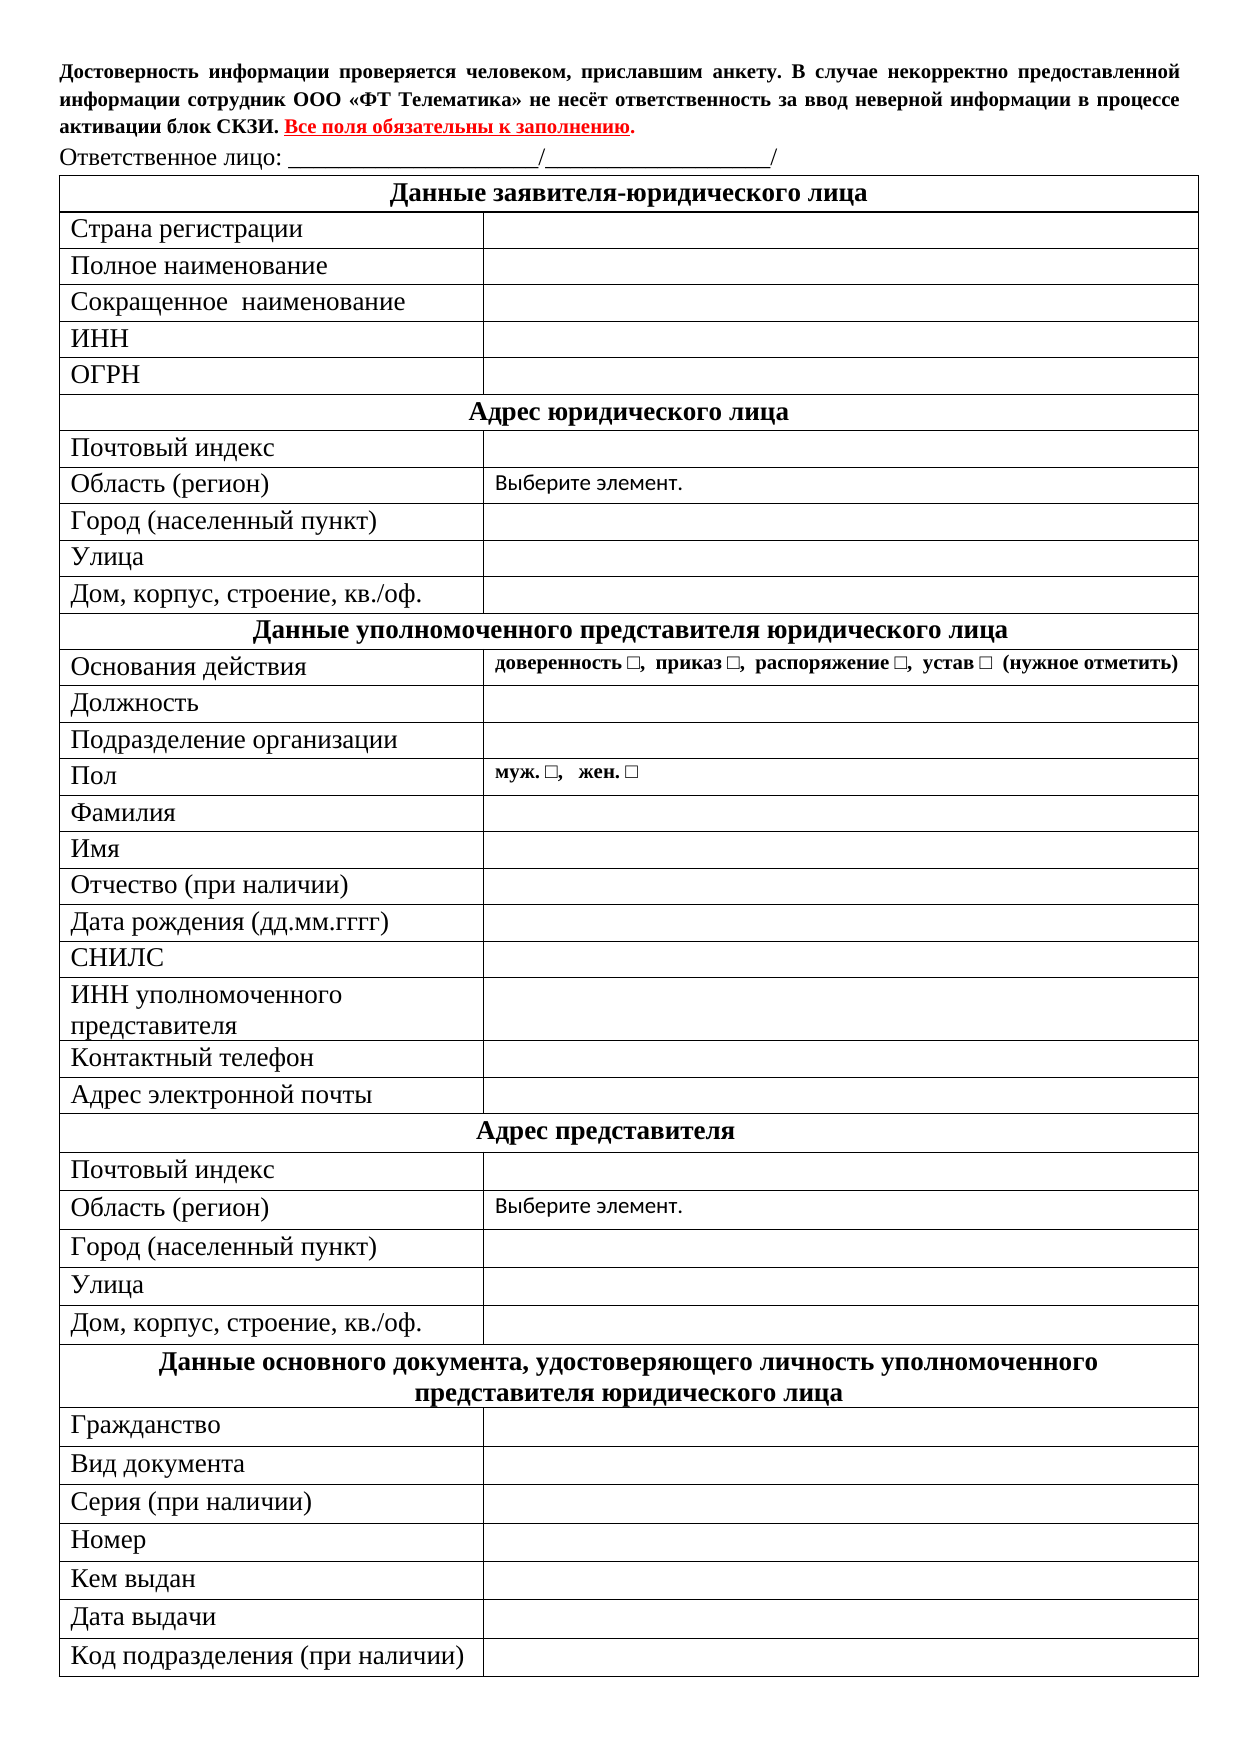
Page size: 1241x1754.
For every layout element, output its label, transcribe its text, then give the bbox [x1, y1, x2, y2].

table_cell Контактный телефон [60, 1041, 483, 1077]
table_cell [484, 1230, 1198, 1267]
table_cell Номер [60, 1524, 483, 1561]
table_cell Область (регион) [60, 1191, 483, 1228]
table_cell Дата рождения (дд.мм.гггг) [60, 905, 483, 941]
table_cell [484, 285, 1198, 321]
table_cell [484, 541, 1198, 576]
table_cell Адрес электронной почты [60, 1078, 483, 1113]
table_cell [484, 723, 1198, 758]
table_cell [484, 1078, 1198, 1113]
table_cell доверенность □, приказ □, распоряжение □, устав □ (нужное отметить) [484, 650, 1198, 685]
table_cell Кем выдан [60, 1562, 483, 1599]
table_cell [484, 686, 1198, 722]
table_cell Пол [60, 759, 483, 795]
table_cell Код подразделения (при наличии) [60, 1639, 483, 1676]
table_cell [484, 1600, 1198, 1638]
table_cell Фамилия [60, 796, 483, 831]
table_cell Дата выдачи [60, 1600, 483, 1638]
table_cell [484, 978, 1198, 1040]
table_cell Должность [60, 686, 483, 722]
table_cell Гражданство [60, 1408, 483, 1446]
table_cell Почтовый индекс [60, 1153, 483, 1190]
table_cell Город (населенный пункт) [60, 1230, 483, 1267]
table_cell [484, 1268, 1198, 1305]
table_cell [484, 1562, 1198, 1599]
table_cell [484, 1639, 1198, 1676]
table_cell Улица [60, 1268, 483, 1305]
table_cell Город (населенный пункт) [60, 504, 483, 539]
table_cell Полное наименование [60, 249, 483, 284]
table_cell ИНН [60, 322, 483, 357]
table_cell [484, 1306, 1198, 1344]
table_cell ИНН уполномоченного представителя [60, 978, 483, 1040]
table_cell [484, 322, 1198, 357]
table_cell [484, 504, 1198, 539]
table_cell ОГРН [60, 358, 483, 394]
text Ответственное лицо: ____________________/__________________/ [59, 142, 1181, 171]
table_cell [484, 431, 1198, 467]
table_cell Область (регион) [60, 468, 483, 503]
table_cell Дом, корпус, строение, кв./оф. [60, 1306, 483, 1344]
table_cell Адрес юридического лица [60, 395, 1198, 430]
table_cell Почтовый индекс [60, 431, 483, 467]
table_header Данные заявителя-юридического лица [60, 176, 1198, 211]
table_cell [484, 249, 1198, 284]
table_cell Данные уполномоченного представителя юридического лица [60, 614, 1198, 649]
table_cell Вид документа [60, 1447, 483, 1484]
table_cell Подразделение организации [60, 723, 483, 758]
table_cell Сокращенное наименование [60, 285, 483, 321]
table_cell [484, 869, 1198, 904]
table_cell [484, 358, 1198, 394]
table_cell Дом, корпус, строение, кв./оф. [60, 577, 483, 612]
text Достоверность информации проверяется человеком, приславшим анкету. В случае некорректно предоставленной информации сотрудник ООО «ФТ Телематика» не несёт ответственность за ввод неверной информации в процессе активации блок СКЗИ. Все поля обязательны к заполнению. [59, 59, 1181, 138]
table_cell Отчество (при наличии) [60, 869, 483, 904]
table_cell муж. □, жен. □ [484, 759, 1198, 795]
table_cell [484, 1485, 1198, 1522]
table_cell Адрес представителя [60, 1114, 1198, 1152]
table_cell Улица [60, 541, 483, 576]
table_cell Имя [60, 832, 483, 868]
table_cell Серия (при наличии) [60, 1485, 483, 1522]
table_cell [484, 213, 1198, 248]
table_cell [484, 796, 1198, 831]
table_cell [484, 942, 1198, 977]
table_cell [484, 577, 1198, 612]
table_cell СНИЛС [60, 942, 483, 977]
table_cell [484, 1524, 1198, 1561]
table_cell [484, 1041, 1198, 1077]
table_cell [484, 905, 1198, 941]
table_cell [484, 1408, 1198, 1446]
table_cell Данные основного документа, удостоверяющего личность уполномоченного представителя юридического лица [60, 1345, 1198, 1407]
table_cell [484, 1153, 1198, 1190]
table_cell [484, 832, 1198, 868]
table_cell [484, 1447, 1198, 1484]
table_cell Основания действия [60, 650, 483, 685]
table_cell Страна регистрации [60, 213, 483, 248]
